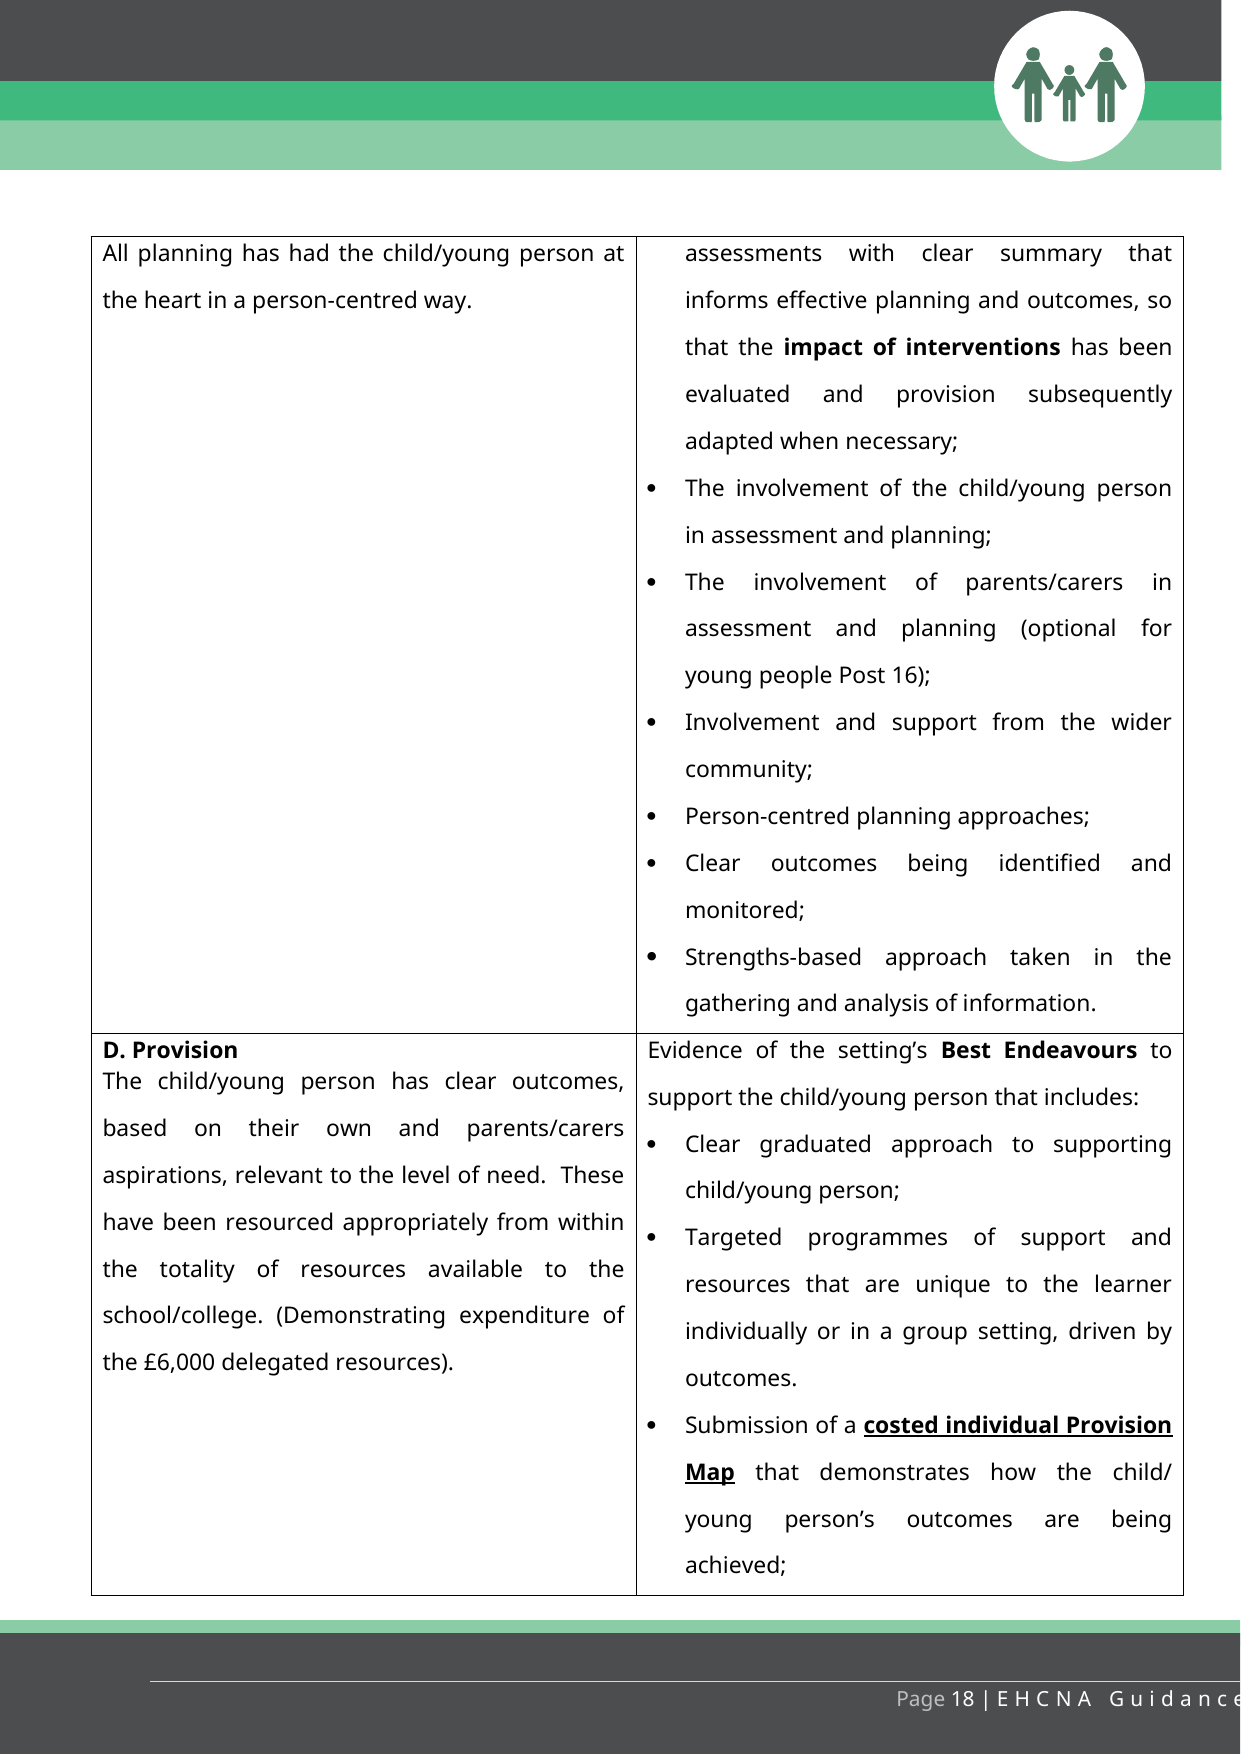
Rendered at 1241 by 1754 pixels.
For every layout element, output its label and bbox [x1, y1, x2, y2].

table_cell [637, 237, 1183, 1033]
picture [1026, 47, 1040, 61]
table_cell [637, 1034, 1183, 1595]
table_cell [92, 1034, 636, 1595]
picture [1099, 47, 1113, 61]
table_cell [92, 237, 636, 1033]
